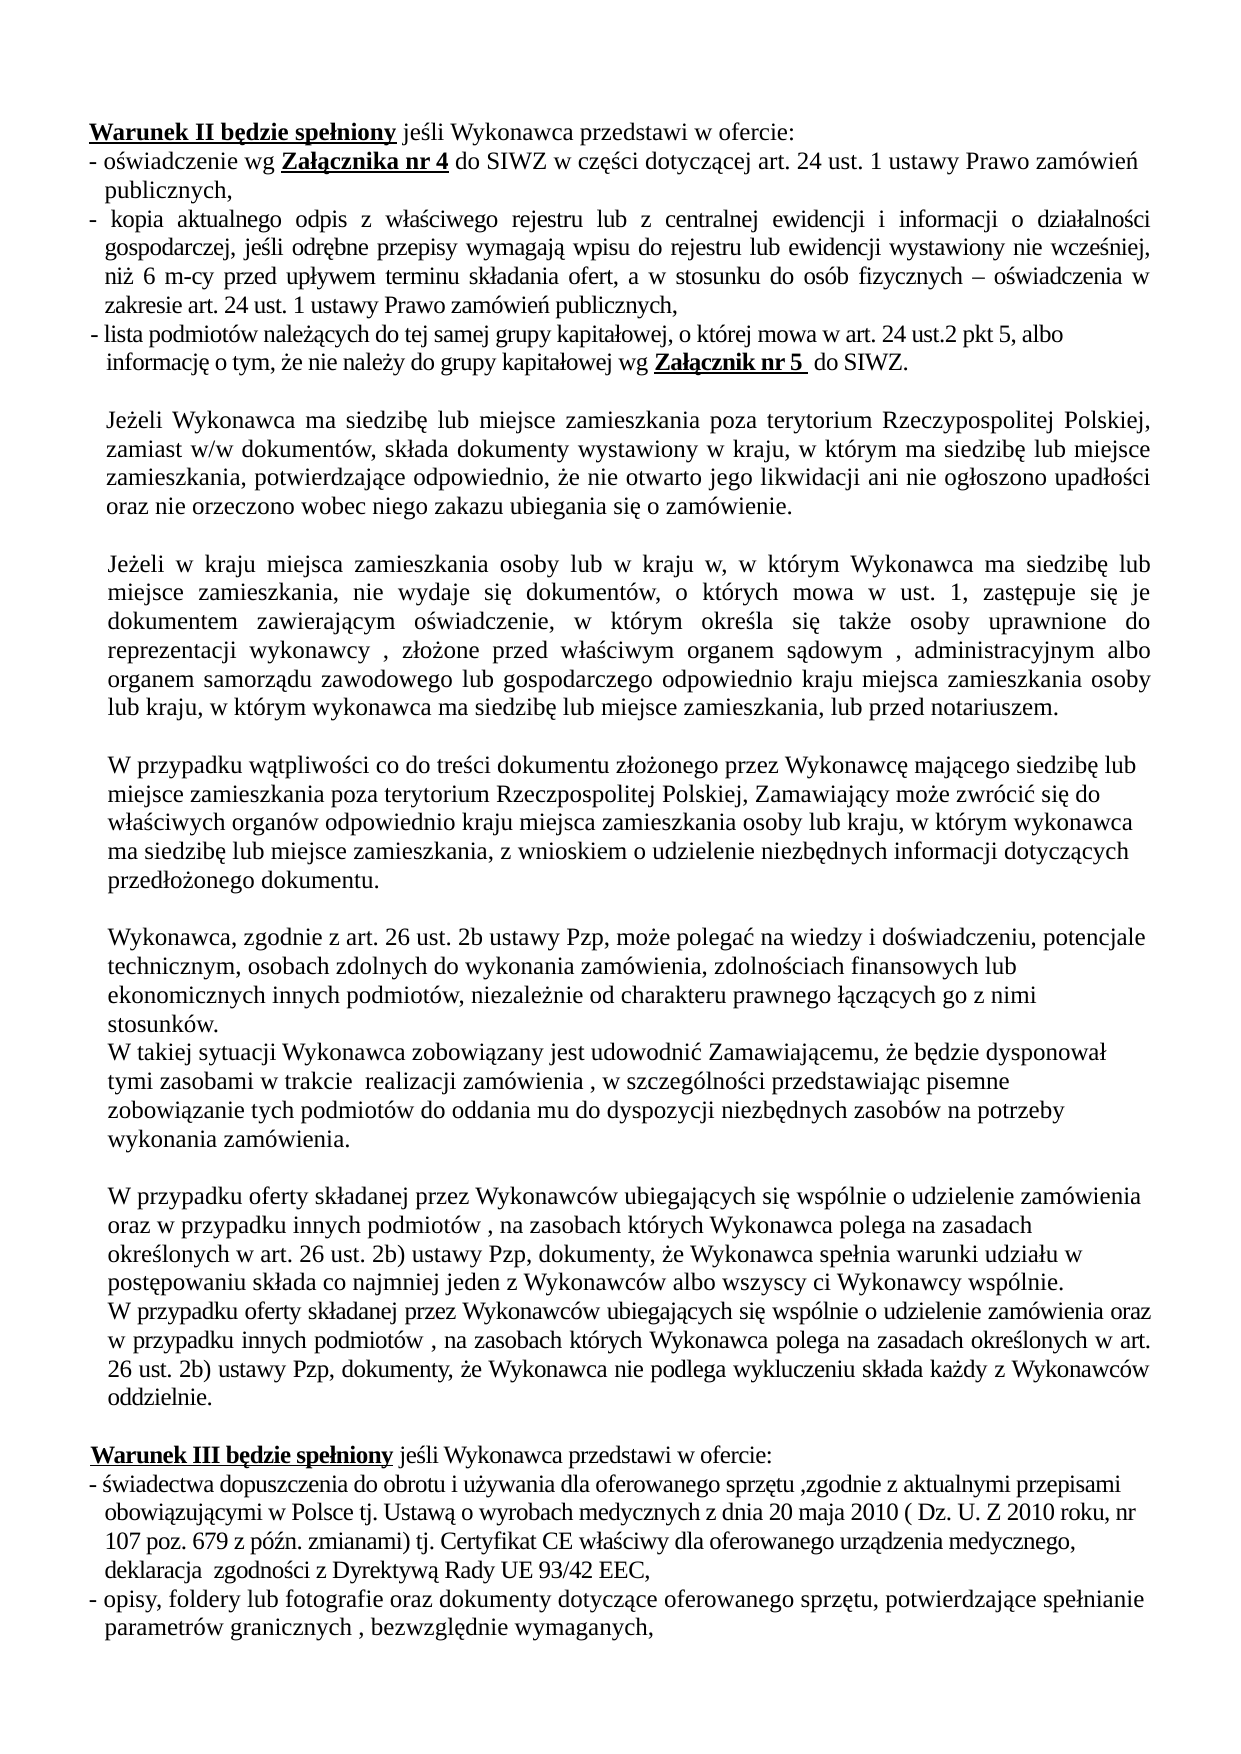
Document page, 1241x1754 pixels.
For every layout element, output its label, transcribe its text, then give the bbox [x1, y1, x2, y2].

text - opisy, foldery lub fotografie oraz dokumenty dotyczące oferowanego sprzętu, potwierdzające spełnianie parametrów granicznych , bezwzględnie wymaganych, [89, 1584, 1152, 1641]
text W przypadku oferty składanej przez Wykonawców ubiegających się wspólnie o udzielenie zamówienia oraz w przypadku innych podmiotów , na zasobach których Wykonawca polega na zasadach określonych w art. 26 ust. 2b) ustawy Pzp, dokumenty, że Wykonawca spełnia warunki udziału w postępowaniu składa co najmniej jeden z Wykonawców albo wszyscy ci Wykonawcy wspólnie. [107, 1181, 1152, 1296]
text - lista podmiotów należących do tej samej grupy kapitałowej, o której mowa w art. 24 ust.2 pkt 5, albo informację o tym, że nie należy do grupy kapitałowej wg Załącznik nr 5 do SIWZ. [90, 319, 1152, 376]
text W przypadku oferty składanej przez Wykonawców ubiegających się wspólnie o udzielenie zamówienia oraz w przypadku innych podmiotów , na zasobach których Wykonawca polega na zasadach określonych w art. 26 ust. 2b) ustawy Pzp, dokumenty, że Wykonawca nie podlega wykluczeniu składa każdy z Wykonawców oddzielnie. [107, 1296, 1152, 1411]
text Jeżeli w kraju miejsca zamieszkania osoby lub w kraju w, w którym Wykonawca ma siedzibę lub miejsce zamieszkania, nie wydaje się dokumentów, o których mowa w ust. 1, zastępuje się je dokumentem zawierającym oświadczenie, w którym określa się także osoby uprawnione do reprezentacji wykonawcy , złożone przed właściwym organem sądowym , administracyjnym albo organem samorządu zawodowego lub gospodarczego odpowiednio kraju miejsca zamieszkania osoby lub kraju, w którym wykonawca ma siedzibę lub miejsce zamieszkania, lub przed notariuszem. [107, 549, 1152, 721]
text Wykonawca, zgodnie z art. 26 ust. 2b ustawy Pzp, może polegać na wiedzy i doświadczeniu, potencjale technicznym, osobach zdolnych do wykonania zamówienia, zdolnościach finansowych lub ekonomicznych innych podmiotów, niezależnie od charakteru prawnego łączących go z nimi stosunków. [107, 922, 1152, 1037]
text - świadectwa dopuszczenia do obrotu i używania dla oferowanego sprzętu ,zgodnie z aktualnymi przepisami obowiązującymi w Polsce tj. Ustawą o wyrobach medycznych z dnia 20 maja 2010 ( Dz. U. Z 2010 roku, nr 107 poz. 679 z późn. zmianami) tj. Certyfikat CE właściwy dla oferowanego urządzenia medycznego, deklaracja zgodności z Dyrektywą Rady UE 93/42 EEC, [89, 1469, 1152, 1584]
text - oświadczenie wg Załącznika nr 4 do SIWZ w części dotyczącej art. 24 ust. 1 ustawy Prawo zamówień publicznych, [89, 146, 1152, 204]
text W takiej sytuacji Wykonawca zobowiązany jest udowodnić Zamawiającemu, że będzie dysponował tymi zasobami w trakcie realizacji zamówienia , w szczególności przedstawiając pisemne zobowiązanie tych podmiotów do oddania mu do dyspozycji niezbędnych zasobów na potrzeby wykonania zamówienia. [107, 1037, 1152, 1152]
text Warunek II będzie spełniony jeśli Wykonawca przedstawi w ofercie: [89, 117, 1152, 146]
text Warunek III będzie spełniony jeśli Wykonawca przedstawi w ofercie: [90, 1440, 1152, 1469]
text - kopia aktualnego odpis z właściwego rejestru lub z centralnej ewidencji i informacji o działalności gospodarczej, jeśli odrębne przepisy wymagają wpisu do rejestru lub ewidencji wystawiony nie wcześniej, niż 6 m-cy przed upływem terminu składania ofert, a w stosunku do osób fizycznych – oświadczenia w zakresie art. 24 ust. 1 ustawy Prawo zamówień publicznych, [89, 204, 1152, 319]
text Jeżeli Wykonawca ma siedzibę lub miejsce zamieszkania poza terytorium Rzeczypospolitej Polskiej, zamiast w/w dokumentów, składa dokumenty wystawiony w kraju, w którym ma siedzibę lub miejsce zamieszkania, potwierdzające odpowiednio, że nie otwarto jego likwidacji ani nie ogłoszono upadłości oraz nie orzeczono wobec niego zakazu ubiegania się o zamówienie. [106, 405, 1152, 520]
text W przypadku wątpliwości co do treści dokumentu złożonego przez Wykonawcę mającego siedzibę lub miejsce zamieszkania poza terytorium Rzeczpospolitej Polskiej, Zamawiający może zwrócić się do właściwych organów odpowiednio kraju miejsca zamieszkania osoby lub kraju, w którym wykonawca ma siedzibę lub miejsce zamieszkania, z wnioskiem o udzielenie niezbędnych informacji dotyczących przedłożonego dokumentu. [107, 750, 1152, 894]
